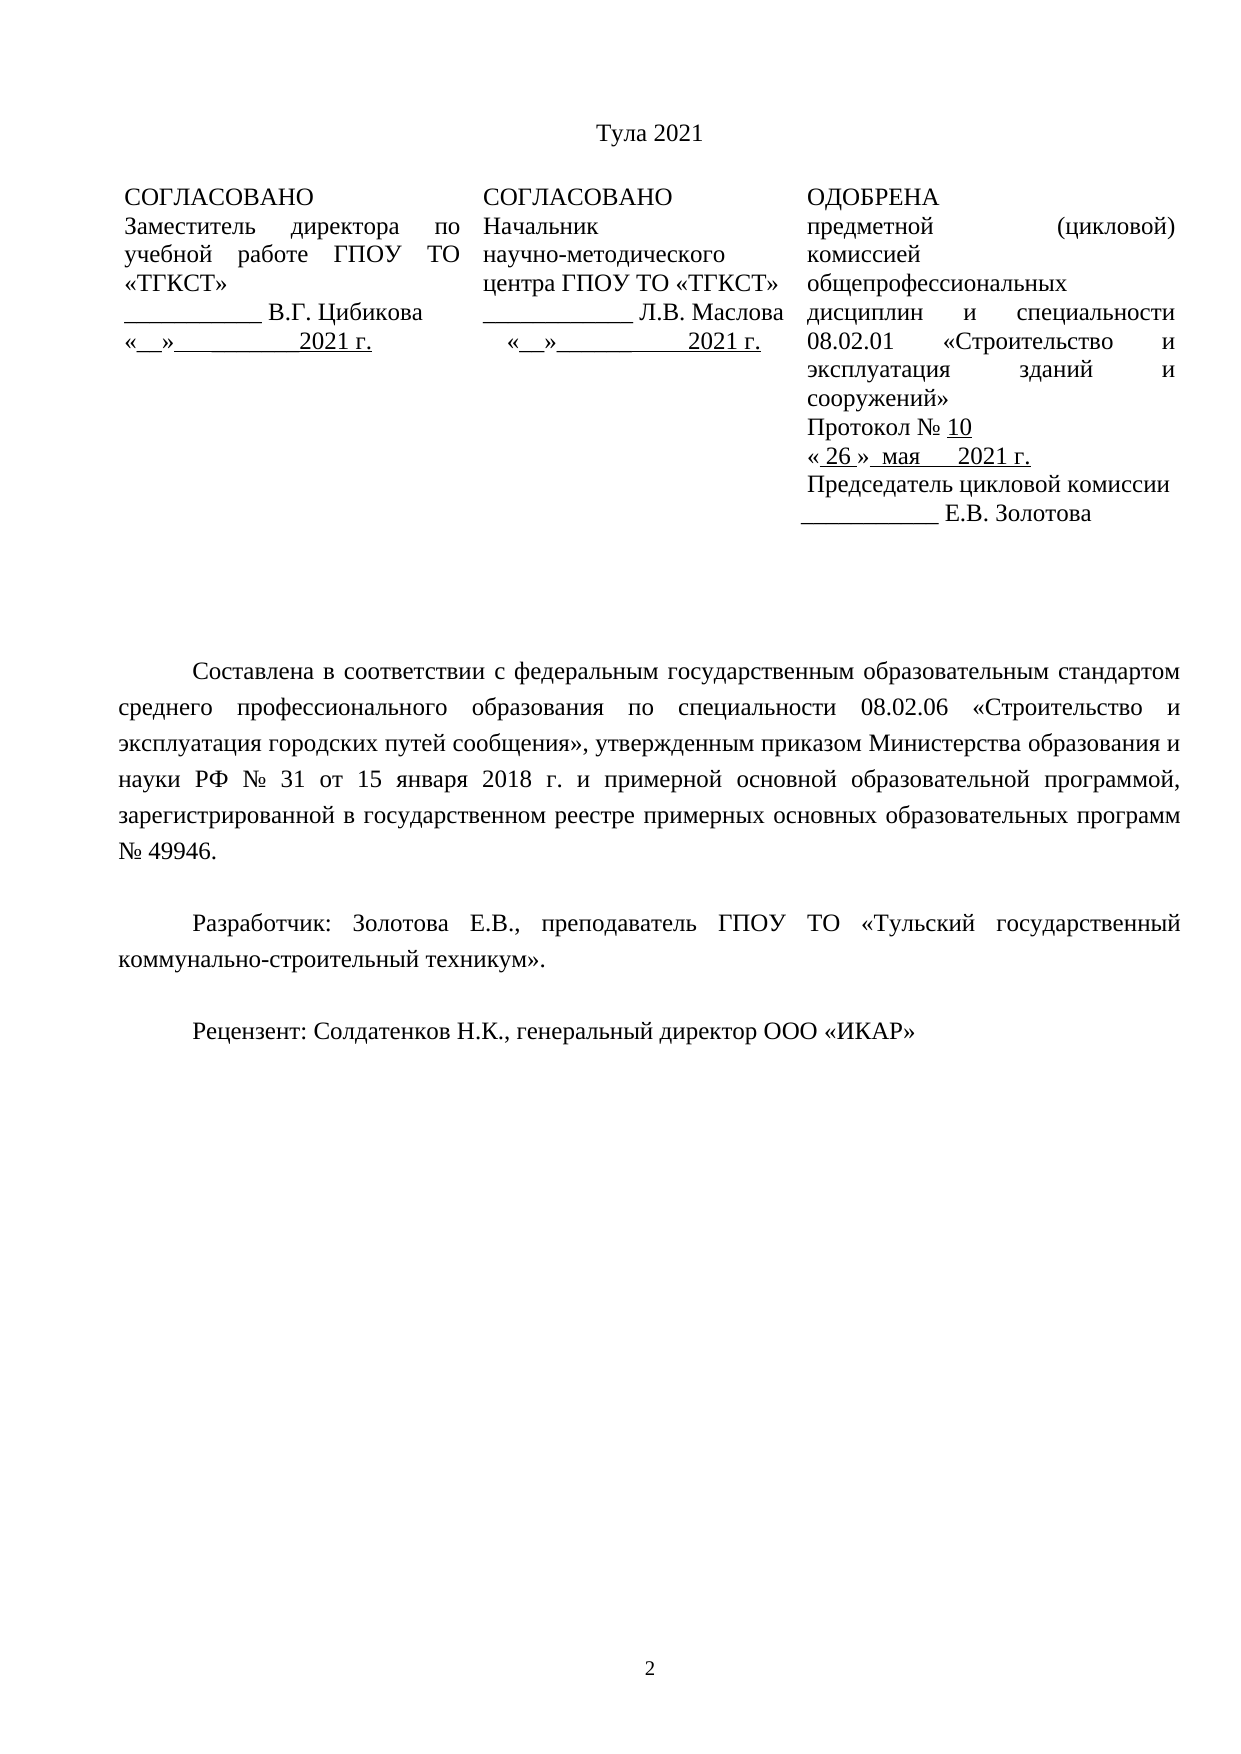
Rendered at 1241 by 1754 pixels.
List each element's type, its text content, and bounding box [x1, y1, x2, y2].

text Тула 2021 [118, 118, 1181, 147]
table_header СОГЛАСОВАНО Заместитель директора по учебной работе ГПОУ ТО «ТГКСТ» ___________ В.Г. Цибикова «__» _______2021 г. [113, 182, 472, 527]
text Составлена в соответствии с федеральным государственным образовательным стандартом среднего профессионального образования по специальности 08.02.06 «Строительство и эксплуатация городских путей сообщения», утвержденным приказом Министерства образования и науки РФ № 31 от 15 января 2018 г. и примерной основной образовательной программой, зарегистрированной в государственном реестре примерных основных образовательных программ № 49946. [118, 656, 1181, 865]
text Рецензент: Солдатенков Н.К., генеральный директор ООО «ИКАР» [118, 1016, 1181, 1044]
table_header ОДОБРЕНА предметной (цикловой) комиссией общепрофессиональных дисциплин и специальности 08.02.01 «Строительство и эксплуатация зданий и сооружений» Протокол № 10 « 26 » мая 2021 г. Председатель цикловой комиссии ___________ Е.В. Золотова [796, 182, 1186, 527]
table_header СОГЛАСОВАНО Начальник научно-методического центра ГПОУ ТО «ТГКСТ» ____________ Л.В. Маслова «__»______ 2021 г. [472, 182, 796, 527]
text Разработчик: Золотова Е.В., преподаватель ГПОУ ТО «Тульский государственный коммунально-строительный техникум». [118, 908, 1181, 973]
